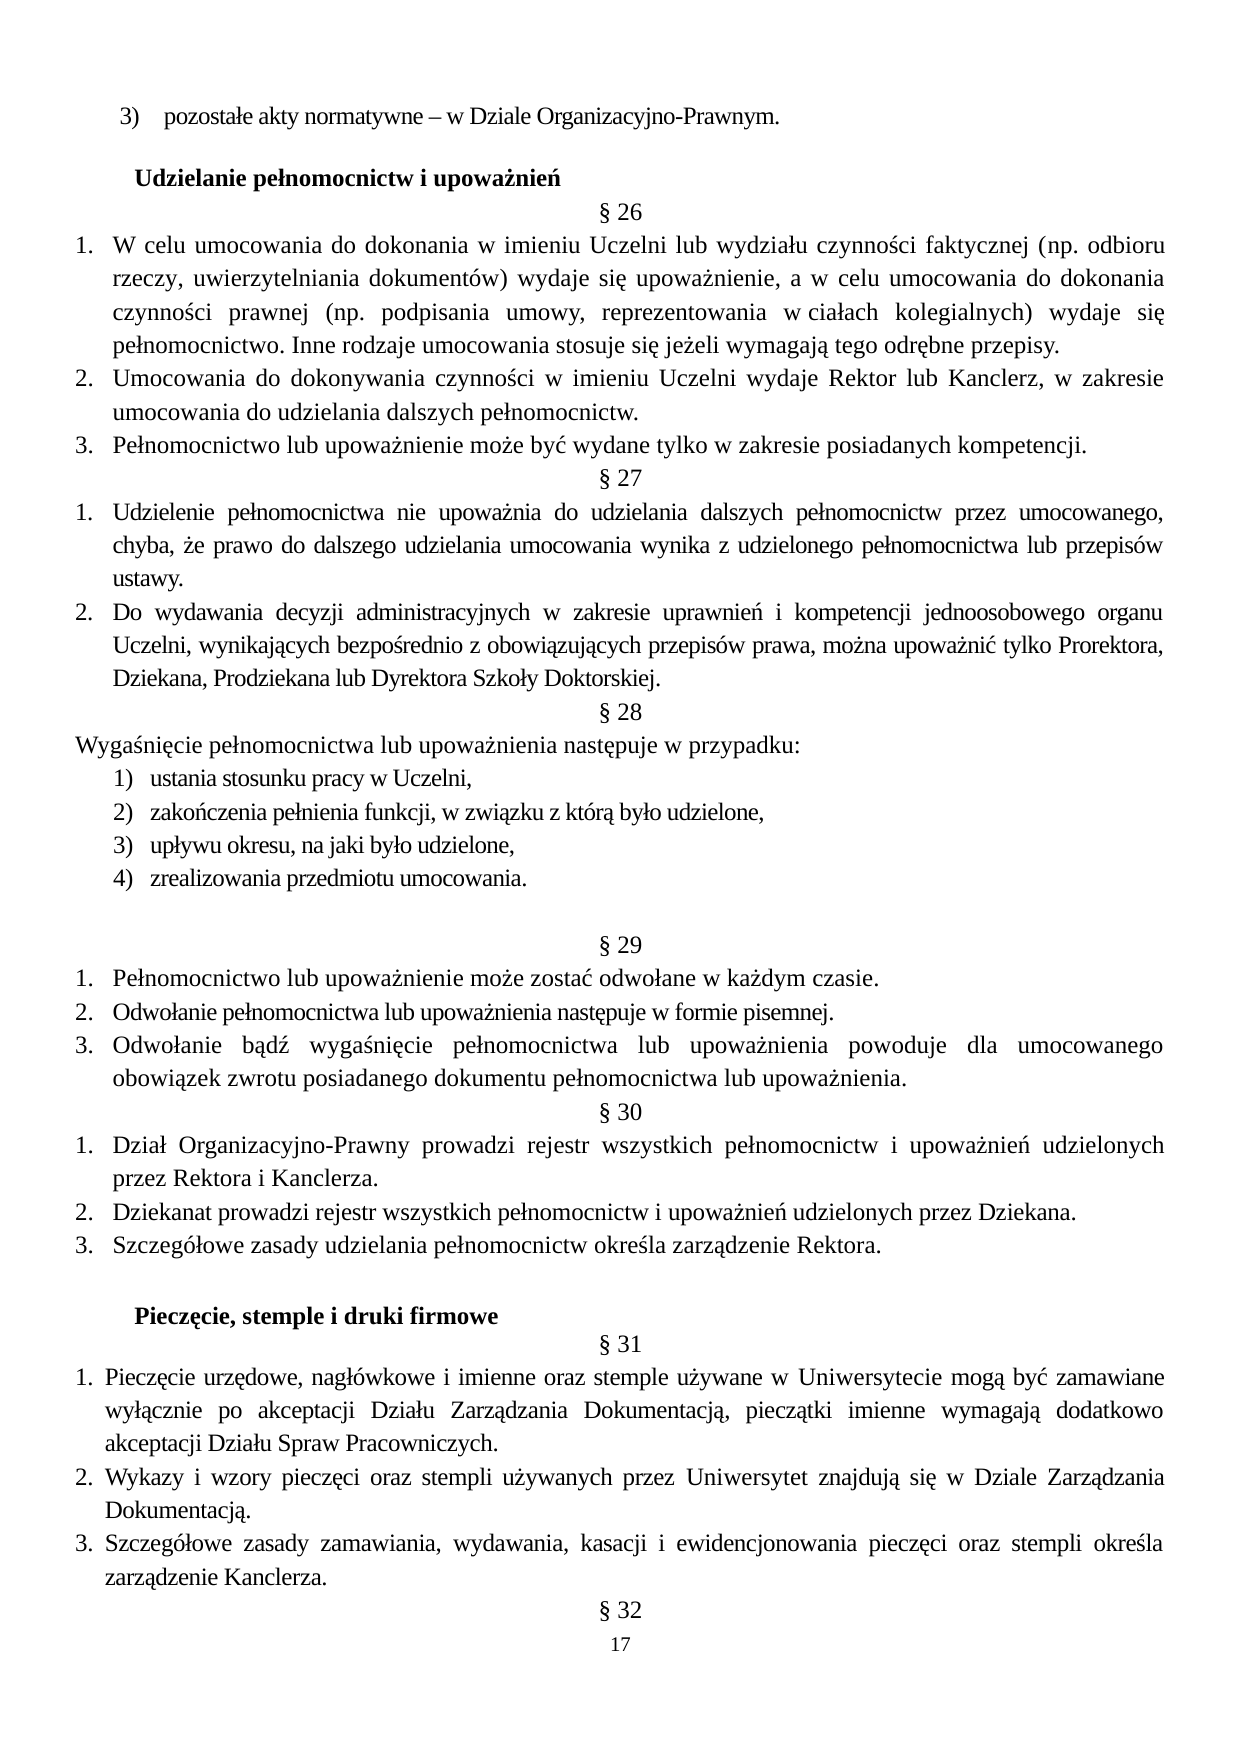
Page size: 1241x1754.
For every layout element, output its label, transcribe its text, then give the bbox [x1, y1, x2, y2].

text § 31 [75, 1329, 1165, 1358]
list upływu okresu, na jaki było udzielone, [113, 827, 1164, 860]
list zrealizowania przedmiotu umocowania. [113, 860, 1164, 893]
list Dziekanat prowadzi rejestr wszystkich pełnomocnictw i upoważnień udzielonych przez Dziekana. [75, 1193, 1165, 1227]
list Do wydawania decyzji administracyjnych w zakresie uprawnień i kompetencji jednoosobowego organu Uczelni, wynikających bezpośrednio z obowiązujących przepisów prawa, można upoważnić tylko Prorektora, Dziekana, Prodziekana lub Dyrektora Szkoły Doktorskiej. [75, 593, 1164, 693]
text Wygaśnięcie pełnomocnictwa lub upoważnienia następuje w przypadku: [75, 727, 1165, 760]
list Pełnomocnictwo lub upoważnienie może zostać odwołane w każdym czasie. [75, 960, 1165, 993]
list pozostałe akty normatywne – w Dziale Organizacyjno-Prawnym. [119, 98, 1164, 131]
list Odwołanie pełnomocnictwa lub upoważnienia następuje w formie pisemnej. [75, 993, 1164, 1027]
text § 30 [75, 1093, 1165, 1127]
list Odwołanie bądź wygaśnięcie pełnomocnictwa lub upoważnienia powoduje dla umocowanego obowiązek zwrotu posiadanego dokumentu pełnomocnictwa lub upoważnienia. [75, 1027, 1164, 1093]
list ustania stosunku pracy w Uczelni, [113, 760, 1164, 793]
list Umocowania do dokonywania czynności w imieniu Uczelni wydaje Rektor lub Kanclerz, w zakresie umocowania do udzielania dalszych pełnomocnictw. [75, 360, 1165, 427]
text § 29 [75, 927, 1165, 960]
list Pieczęcie urzędowe, nagłówkowe i imienne oraz stemple używane w Uniwersytecie mogą być zamawiane wyłącznie po akceptacji Działu Zarządzania Dokumentacją, pieczątki imienne wymagają dodatkowo akceptacji Działu Spraw Pracowniczych. [75, 1358, 1165, 1458]
list Udzielenie pełnomocnictwa nie upoważnia do udzielania dalszych pełnomocnictw przez umocowanego, chyba, że prawo do dalszego udzielania umocowania wynika z udzielonego pełnomocnictwa lub przepisów ustawy. [75, 493, 1164, 593]
text § 27 [75, 460, 1165, 493]
list Szczegółowe zasady zamawiania, wydawania, kasacji i ewidencjonowania pieczęci oraz stempli określa zarządzenie Kanclerza. [75, 1525, 1164, 1592]
list Szczegółowe zasady udzielania pełnomocnictw określa zarządzenie Rektora. [75, 1227, 1165, 1260]
text § 26 [75, 193, 1165, 227]
list zakończenia pełnienia funkcji, w związku z którą było udzielone, [113, 793, 1164, 827]
list Pełnomocnictwo lub upoważnienie może być wydane tylko w zakresie posiadanych kompetencji. [75, 427, 1165, 460]
list Dział Organizacyjno-Prawny prowadzi rejestr wszystkich pełnomocnictw i upoważnień udzielonych przez Rektora i Kanclerza. [75, 1127, 1165, 1193]
subtitle Pieczęcie, stemple i druki firmowe [134, 1301, 1165, 1329]
list Wykazy i wzory pieczęci oraz stempli używanych przez Uniwersytet znajdują się w Dziale Zarządzania Dokumentacją. [75, 1458, 1165, 1525]
subtitle Udzielanie pełnomocnictw i upoważnień [134, 160, 1165, 193]
list W celu umocowania do dokonania w imieniu Uczelni lub wydziału czynności faktycznej (np. odbioru rzeczy, uwierzytelniania dokumentów) wydaje się upoważnienie, a w celu umocowania do dokonania czynności prawnej (np. podpisania umowy, reprezentowania w ciałach kolegialnych) wydaje się pełnomocnictwo. Inne rodzaje umocowania stosuje się jeżeli wymagają tego odrębne przepisy. [75, 227, 1165, 360]
text § 32 [75, 1592, 1165, 1625]
text § 28 [75, 693, 1165, 727]
